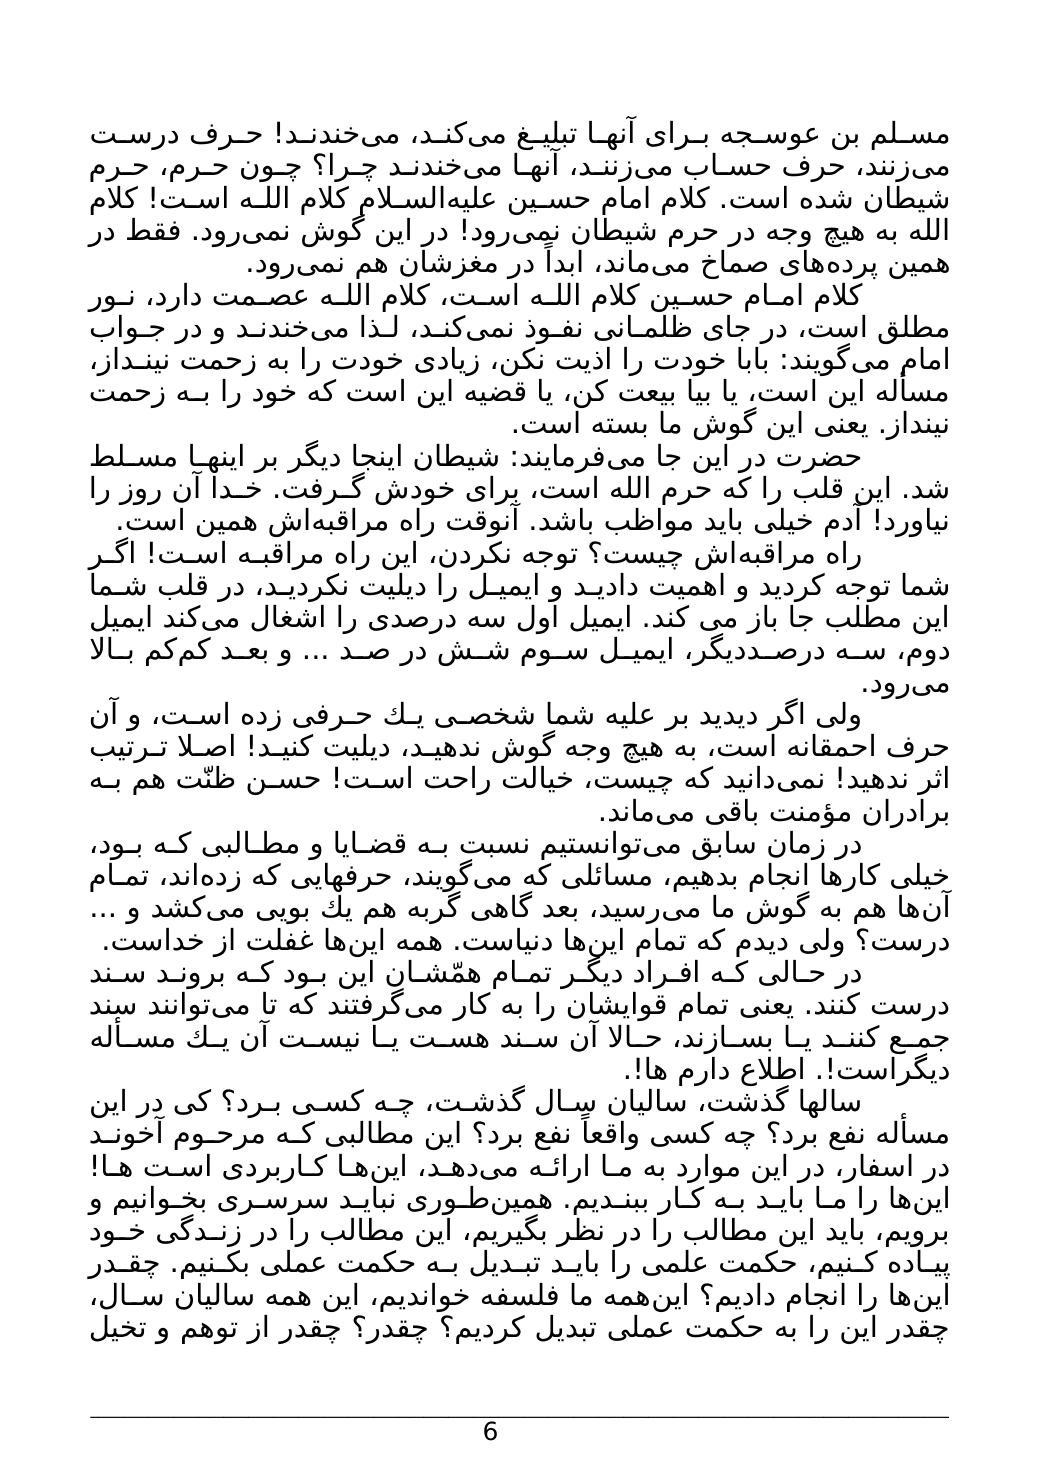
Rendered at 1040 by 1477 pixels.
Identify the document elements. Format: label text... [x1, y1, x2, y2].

text حضرت در این جا می‌فرمایند: شیطان اینجا دیگر بر اینها مسلط شد. این قلب را كه حرم الله است، برای خودش گرفت. خدا آن روز را نیاورد! آدم خیلی باید مواظب باشد. آنوقت راه مراقبه‌اش همین است. [89, 441, 951, 538]
text راه مراقبه‌اش چیست؟ توجه نكردن، این راه مراقبه است! اگر شما توجه كردید و اهمیت دادید و ایمیل را دیلیت نكردید، در قلب شما این مطلب جا باز می كند. ایمیل اول سه درصدی را اشغال می‌كند ایمیل دوم، سه درصددیگر، ایمیل سوم شش در صد ... و بعد كم‌كم بالا می‌رود. [89, 538, 951, 699]
text در حالی كه افراد دیگر تمام همّشان این بود كه بروند سند درست كنند. یعنی تمام قوایشان را به كار می‌گرفتند كه تا می‌توانند سند جمع كنند یا بسازند، حالا آن سند هست یا نیست آن یك مسأله دیگراست!. اطلاع دارم ها!. [89, 957, 951, 1086]
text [89, 1086, 951, 1344]
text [89, 118, 951, 279]
text در زمان سابق می‌توانستیم نسبت به قضایا و مطالبی كه بود، خیلی كارها انجام بدهیم، مسائلی كه می‌گویند، حرفهایی كه زده‌اند، تمام آن‌ها هم به گوش ما می‌رسید، بعد گاهی گربه هم یك بویی می‌كشد و ... درست؟ ولی دیدم كه تمام این‌ها دنیاست. همه این‌ها غفلت از خداست. [89, 828, 951, 957]
text ولی اگر دیدید بر علیه شما شخصی یك حرفی زده است، و آن حرف احمقانه است، به هیچ وجه گوش ندهید، دیلیت كنید! اصلا ترتیب اثر ندهید! نمی‌دانید كه چیست، خیالت راحت است! حسن ظنّت هم به برادران مؤمنت باقی می‌ماند. [89, 699, 951, 828]
text كلام امام حسین كلام الله است، كلام الله عصمت دارد، نور مطلق است، در جای ظلمانی نفوذ نمی‌كند، لذا می‌خندند و در جواب امام می‌گویند: بابا خودت را اذیت نكن، زیادی خودت را به زحمت نینداز، مسأله این است، یا بیا بیعت كن، یا قضیه این است كه خود را به زحمت نینداز. یعنی این گوش ما بسته است. [89, 279, 951, 441]
